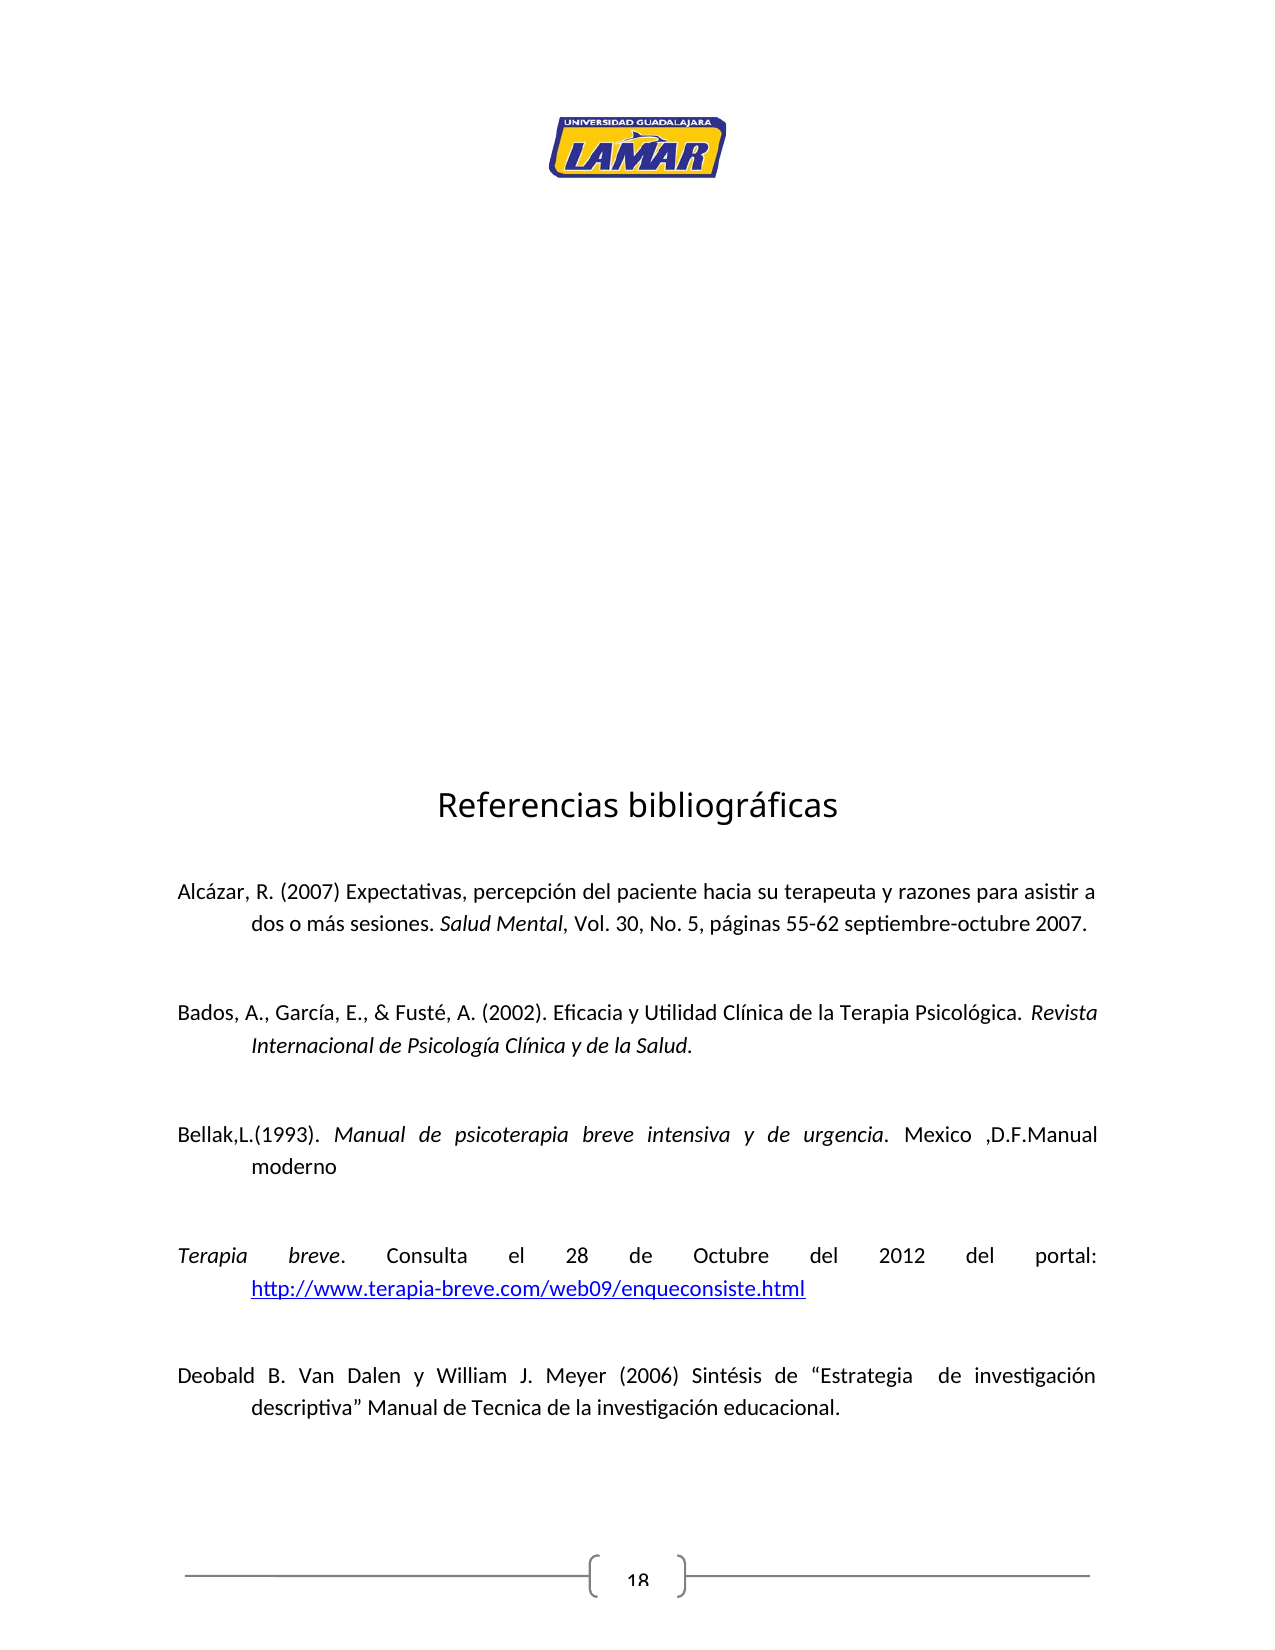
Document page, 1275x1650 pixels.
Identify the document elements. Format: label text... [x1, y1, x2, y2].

picture [548, 73, 727, 221]
text Deobald B. Van Dalen y William J. Meyer (2006) Sintésis de “Estrategia de investigación descriptiva” Manual de Tecnica de la investigación educacional. [177, 1361, 1098, 1421]
text Bellak,L.(1993). Manual de psicoterapia breve intensiva y de urgencia. Mexico ,D.F.Manual moderno [177, 1120, 1098, 1180]
text Referencias bibliográficas [177, 782, 1098, 827]
text Bados, A., García, E., & Fusté, A. (2002). Eficacia y Utilidad Clínica de la Terapia Psicológica. Revista Internacional de Psicología Clínica y de la Salud. [177, 998, 1098, 1059]
text Terapia breve. Consulta el 28 de Octubre del 2012 del portal: http://www.terapia-breve.com/web09/enqueconsiste.html [177, 1242, 1098, 1302]
text Alcázar, R. (2007) Expectativas, percepción del paciente hacia su terapeuta y razones para asistir a dos o más sesiones. Salud Mental, Vol. 30, No. 5, páginas 55-62 septiembre-octubre 2007. [177, 877, 1098, 937]
